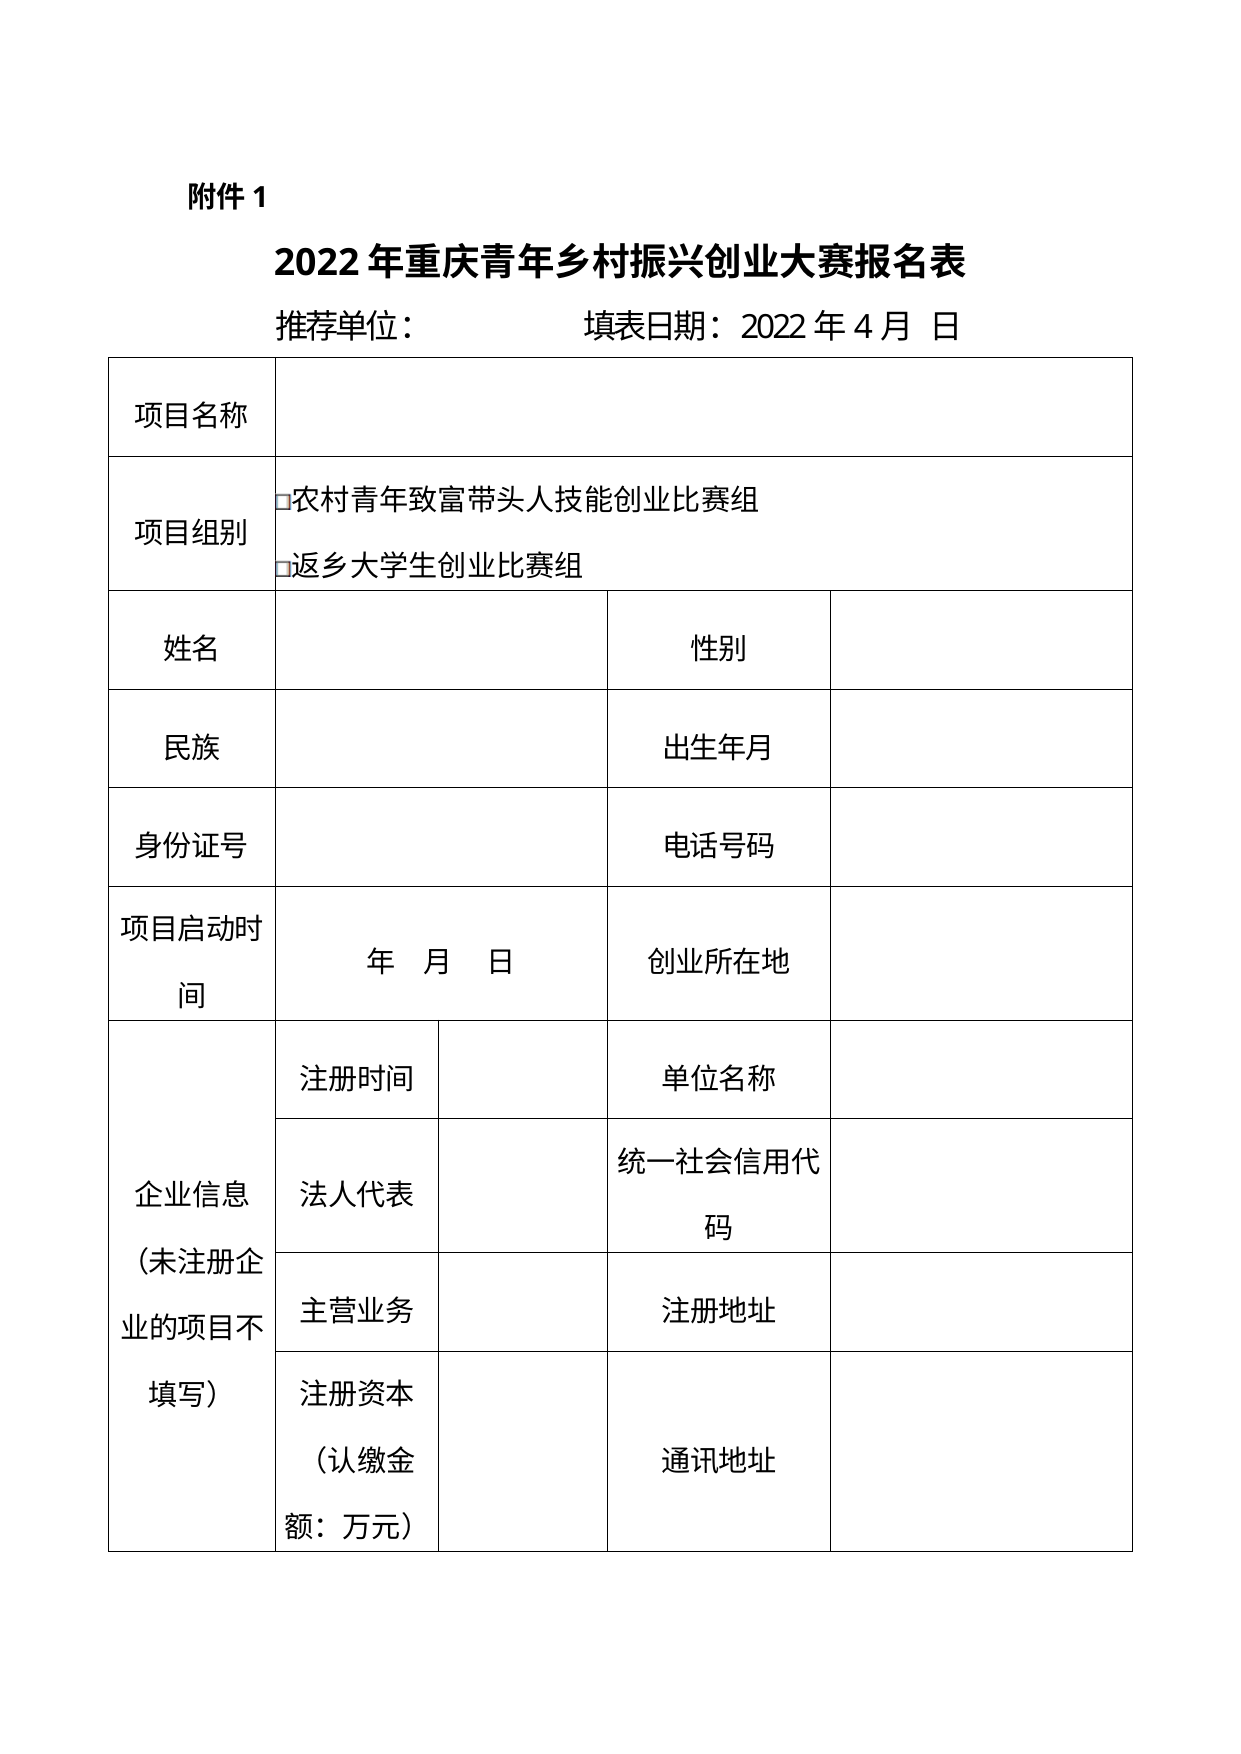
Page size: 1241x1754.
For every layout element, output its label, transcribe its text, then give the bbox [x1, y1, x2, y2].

table_cell 出生年月 [608, 690, 830, 787]
table_cell 法人代表 [276, 1119, 438, 1252]
table_cell [831, 1021, 1132, 1118]
table_cell [439, 1253, 607, 1351]
table_cell 农村青年致富带头人技能创业比赛组 返乡大学生创业比赛组 [276, 457, 1132, 590]
picture [275, 493, 292, 510]
table_cell 通讯地址 [608, 1352, 830, 1551]
table_cell [276, 591, 607, 688]
table_cell 身份证号 [109, 788, 275, 886]
table_cell [831, 591, 1132, 688]
table_cell 性别 [608, 591, 830, 688]
table_cell 注册时间 [276, 1021, 438, 1118]
table_cell 统一社会信用代码 [608, 1119, 830, 1252]
table_cell [831, 1352, 1132, 1551]
table_cell [439, 1021, 607, 1118]
table_cell [831, 788, 1132, 886]
table_cell [276, 788, 607, 886]
table_header [276, 358, 1132, 456]
table_cell 单位名称 [608, 1021, 830, 1118]
text 附件1 [187, 162, 1053, 227]
table_cell 电话号码 [608, 788, 830, 886]
table_cell 民族 [109, 690, 275, 787]
subtitle 2022年重庆青年乡村振兴创业大赛报名表 [187, 227, 1053, 292]
table_cell 注册地址 [608, 1253, 830, 1351]
table_cell 项目组别 [109, 457, 275, 590]
table_cell [831, 1253, 1132, 1351]
table_header 项目名称 [109, 358, 275, 456]
table_cell [439, 1119, 607, 1252]
table_cell [439, 1352, 607, 1551]
table_cell 企业信息 （未注册企业的项目不填写） [109, 1021, 275, 1551]
table_cell [831, 690, 1132, 787]
subtitle 推荐单位： 填表日期：2022年4月 日 [187, 292, 1053, 357]
table_cell 项目启动时间 [109, 887, 275, 1019]
table_cell [831, 1119, 1132, 1252]
table_cell 姓名 [109, 591, 275, 688]
table_cell 主营业务 [276, 1253, 438, 1351]
table_cell 注册资本 （认缴金额：万元） [276, 1352, 438, 1551]
table_cell [831, 887, 1132, 1019]
table_cell 创业所在地 [608, 887, 830, 1019]
table_cell [276, 690, 607, 787]
picture [275, 560, 292, 577]
table_cell 年 月 日 [276, 887, 607, 1019]
